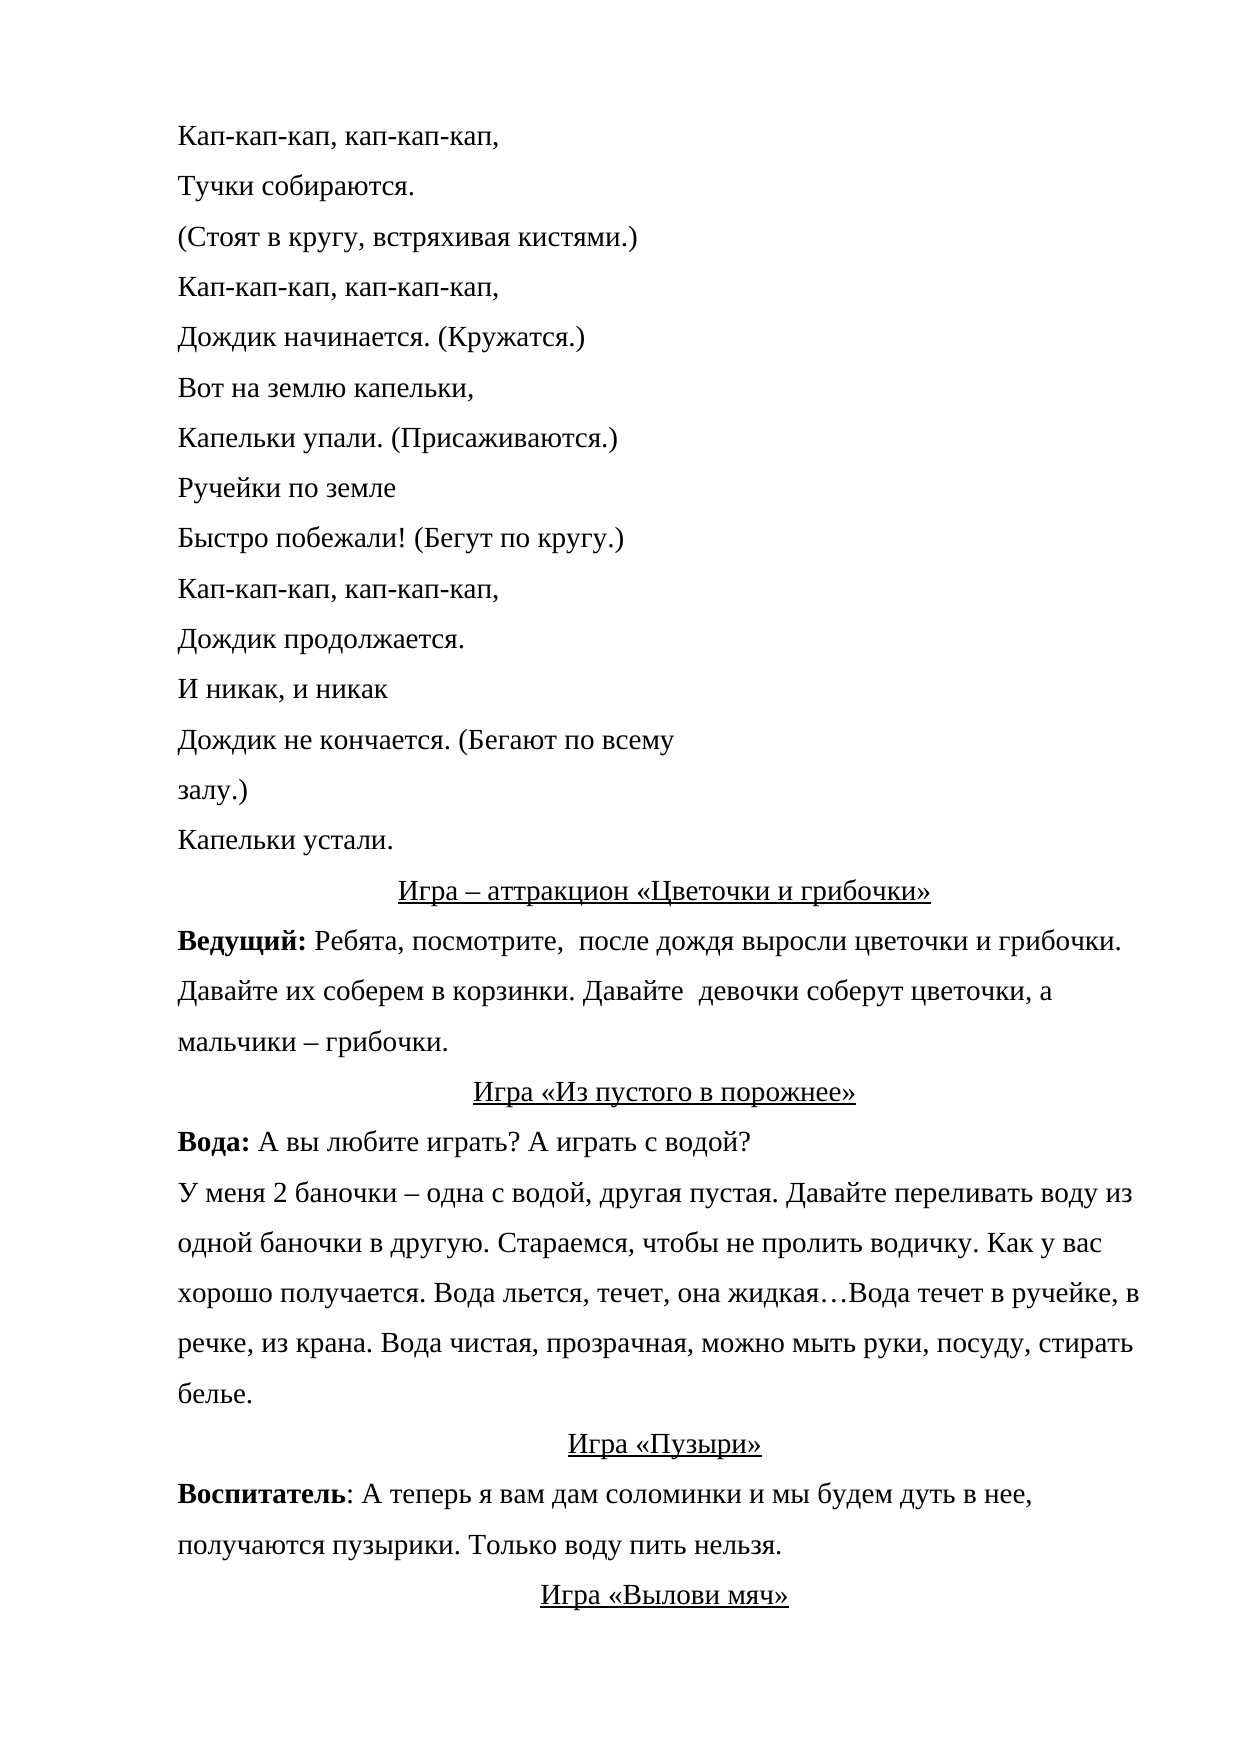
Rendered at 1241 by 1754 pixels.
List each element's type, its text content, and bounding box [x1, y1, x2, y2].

text Воспитатель: А теперь я вам дам соломинки и мы будем дуть в нее, получаются пузырики. Только воду пить нельзя. [177, 1477, 1152, 1560]
text Игра «Из пустого в порожнее» [177, 1074, 1152, 1108]
text Игра «Пузыри» [177, 1426, 1152, 1460]
text Игра – аттракцион «Цветочки и грибочки» [177, 873, 1152, 906]
text У меня 2 баночки – одна с водой, другая пустая. Давайте переливать воду из одной баночки в другую. Стараемся, чтобы не пролить водичку. Как у вас хорошо получается. Вода льется, течет, она жидкая…Вода течет в ручейке, в речке, из крана. Вода чистая, прозрачная, можно мыть руки, посуду, стирать белье. [177, 1175, 1152, 1409]
text Ведущий: Ребята, посмотрите, после дождя выросли цветочки и грибочки. Давайте их соберем в корзинки. Давайте девочки соберут цветочки, а мальчики – грибочки. [177, 923, 1152, 1057]
text Кап-кап-кап, кап-кап-кап, Тучки собираются. (Стоят в кругу, встряхивая кистями.) Кап-кап-кап, кап-кап-кап, Дождик начинается. (Кружатся.) Вот на землю капельки, Капельки упали. (Присаживаются.) Ручейки по земле Быстро побежали! (Бегут по кругу.) Кап-кап-кап, кап-кап-кап, Дождик продолжается. И никак, и никак Дождик не кончается. (Бегают по всему залу.) Капельки устали. [177, 118, 1152, 856]
text Вода: А вы любите играть? А играть с водой? [177, 1124, 1152, 1158]
text Игра «Вылови мяч» [177, 1577, 1152, 1611]
